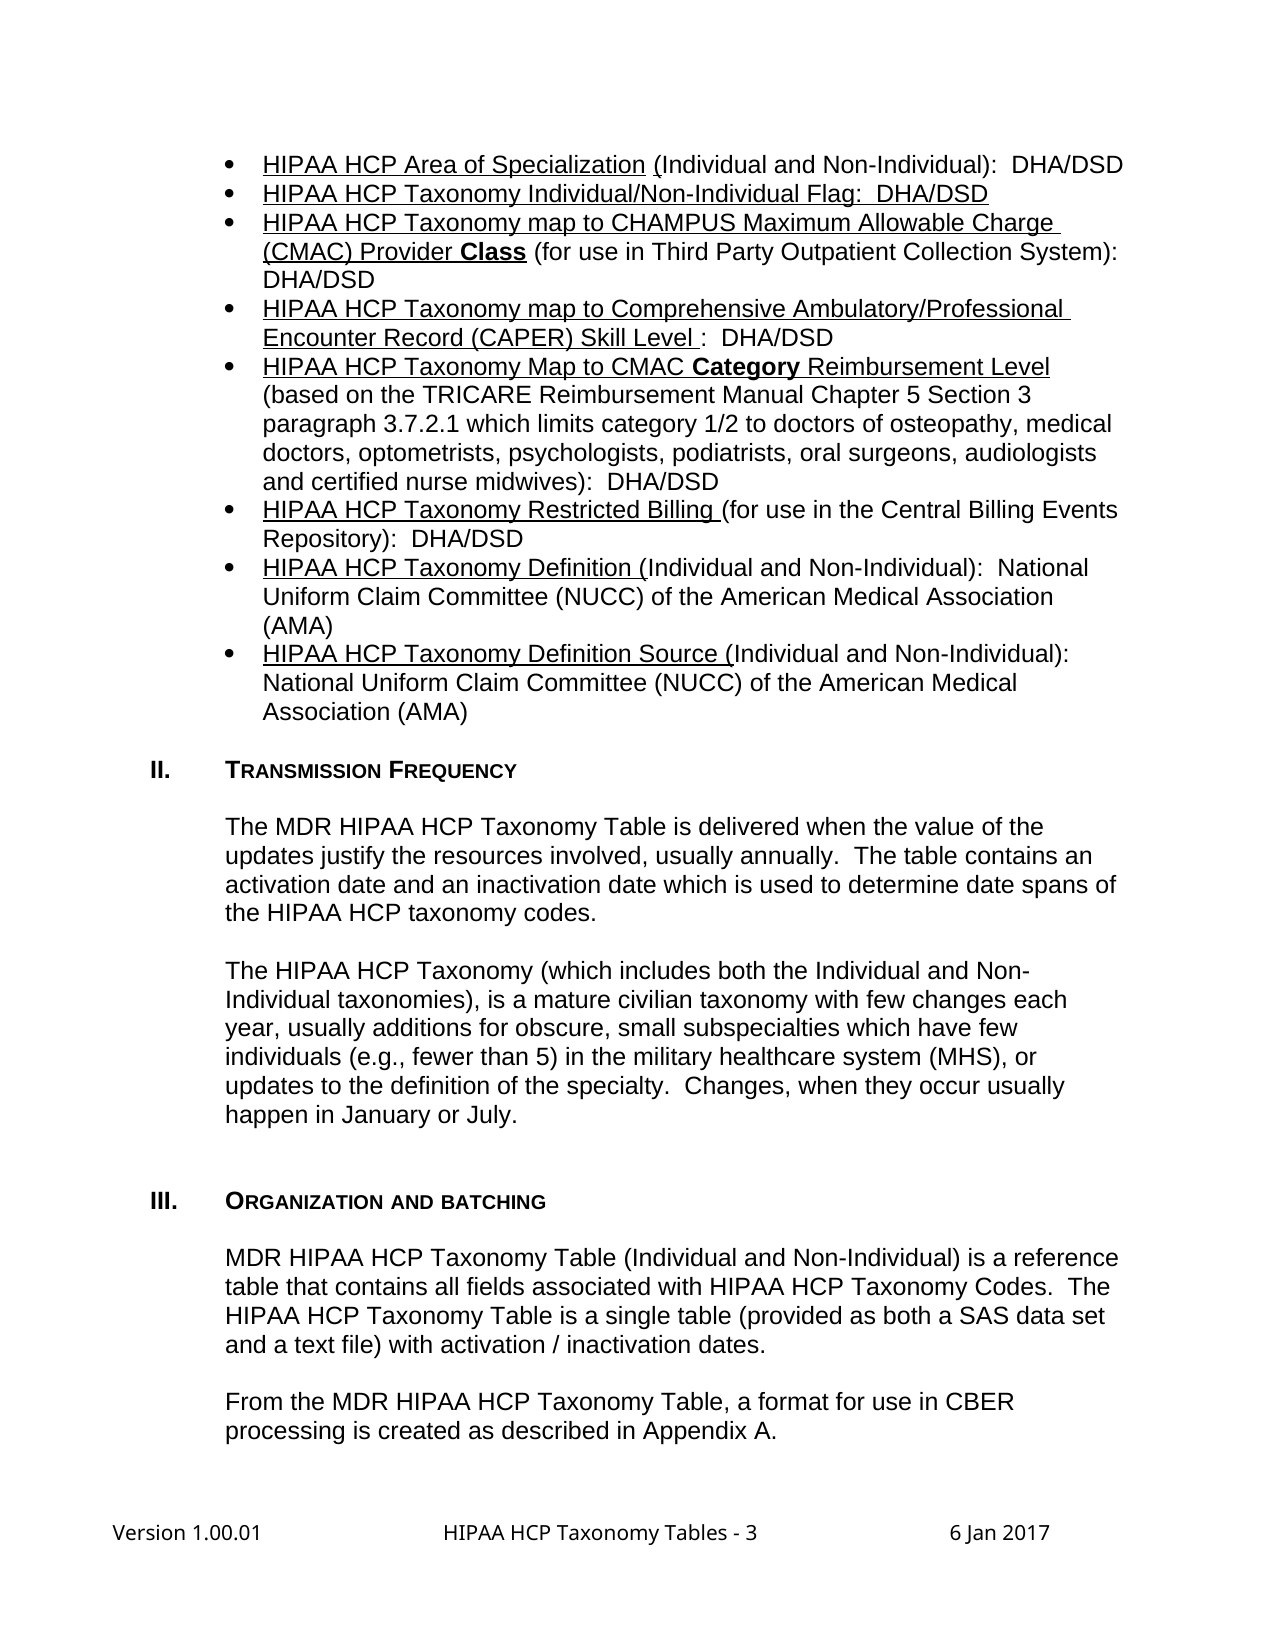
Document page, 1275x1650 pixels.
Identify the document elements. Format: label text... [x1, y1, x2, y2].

text The MDR HIPAA HCP Taxonomy Table is delivered when the value of the updates justify the resources involved, usually annually. The table contains an activation date and an inactivation date which is used to determine date spans of the HIPAA HCP taxonomy codes. [225, 812, 1125, 927]
list HIPAA HCP Taxonomy Individual/Non-Individual Flag: DHA/DSD [225, 179, 1125, 208]
list HIPAA HCP Taxonomy Restricted Billing (for use in the Central Billing Events Repository): DHA/DSD [225, 496, 1125, 553]
text From the MDR HIPAA HCP Taxonomy Table, a format for use in CBER processing is created as described in Appendix A. [225, 1387, 1125, 1444]
list HIPAA HCP Taxonomy map to CHAMPUS Maximum Allowable Charge (CMAC) Provider Class (for use in Third Party Outpatient Collection System): DHA/DSD [225, 208, 1125, 294]
text The HIPAA HCP Taxonomy (which includes both the Individual and Non-Individual taxonomies), is a mature civilian taxonomy with few changes each year, usually additions for obscure, small subspecialties which have few individuals (e.g., fewer than 5) in the military healthcare system (MHS), or updates to the definition of the specialty. Changes, when they occur usually happen in January or July. [225, 956, 1125, 1128]
text Transmission Frequency [150, 754, 1125, 783]
list HIPAA HCP Taxonomy Map to CMAC Category Reimbursement Level (based on the TRICARE Reimbursement Manual Chapter 5 Section 3 paragraph 3.7.2.1 which limits category 1/2 to doctors of osteopathy, medical doctors, optometrists, psychologists, podiatrists, oral surgeons, audiologists and certified nurse midwives): DHA/DSD [225, 352, 1125, 496]
list HIPAA HCP Taxonomy Definition (Individual and Non-Individual): National Uniform Claim Committee (NUCC) of the American Medical Association (AMA) [225, 553, 1125, 639]
list HIPAA HCP Area of Specialization (Individual and Non-Individual): DHA/DSD [225, 150, 1125, 179]
list HIPAA HCP Taxonomy map to Comprehensive Ambulatory/Professional Encounter Record (CAPER) Skill Level : DHA/DSD [225, 294, 1125, 352]
list HIPAA HCP Taxonomy Definition Source (Individual and Non-Individual): National Uniform Claim Committee (NUCC) of the American Medical Association (AMA) [225, 639, 1125, 726]
text Organization and batching [150, 1186, 1125, 1214]
text MDR HIPAA HCP Taxonomy Table (Individual and Non-Individual) is a reference table that contains all fields associated with HIPAA HCP Taxonomy Codes. The HIPAA HCP Taxonomy Table is a single table (provided as both a SAS data set and a text file) with activation / inactivation dates. [225, 1243, 1125, 1358]
